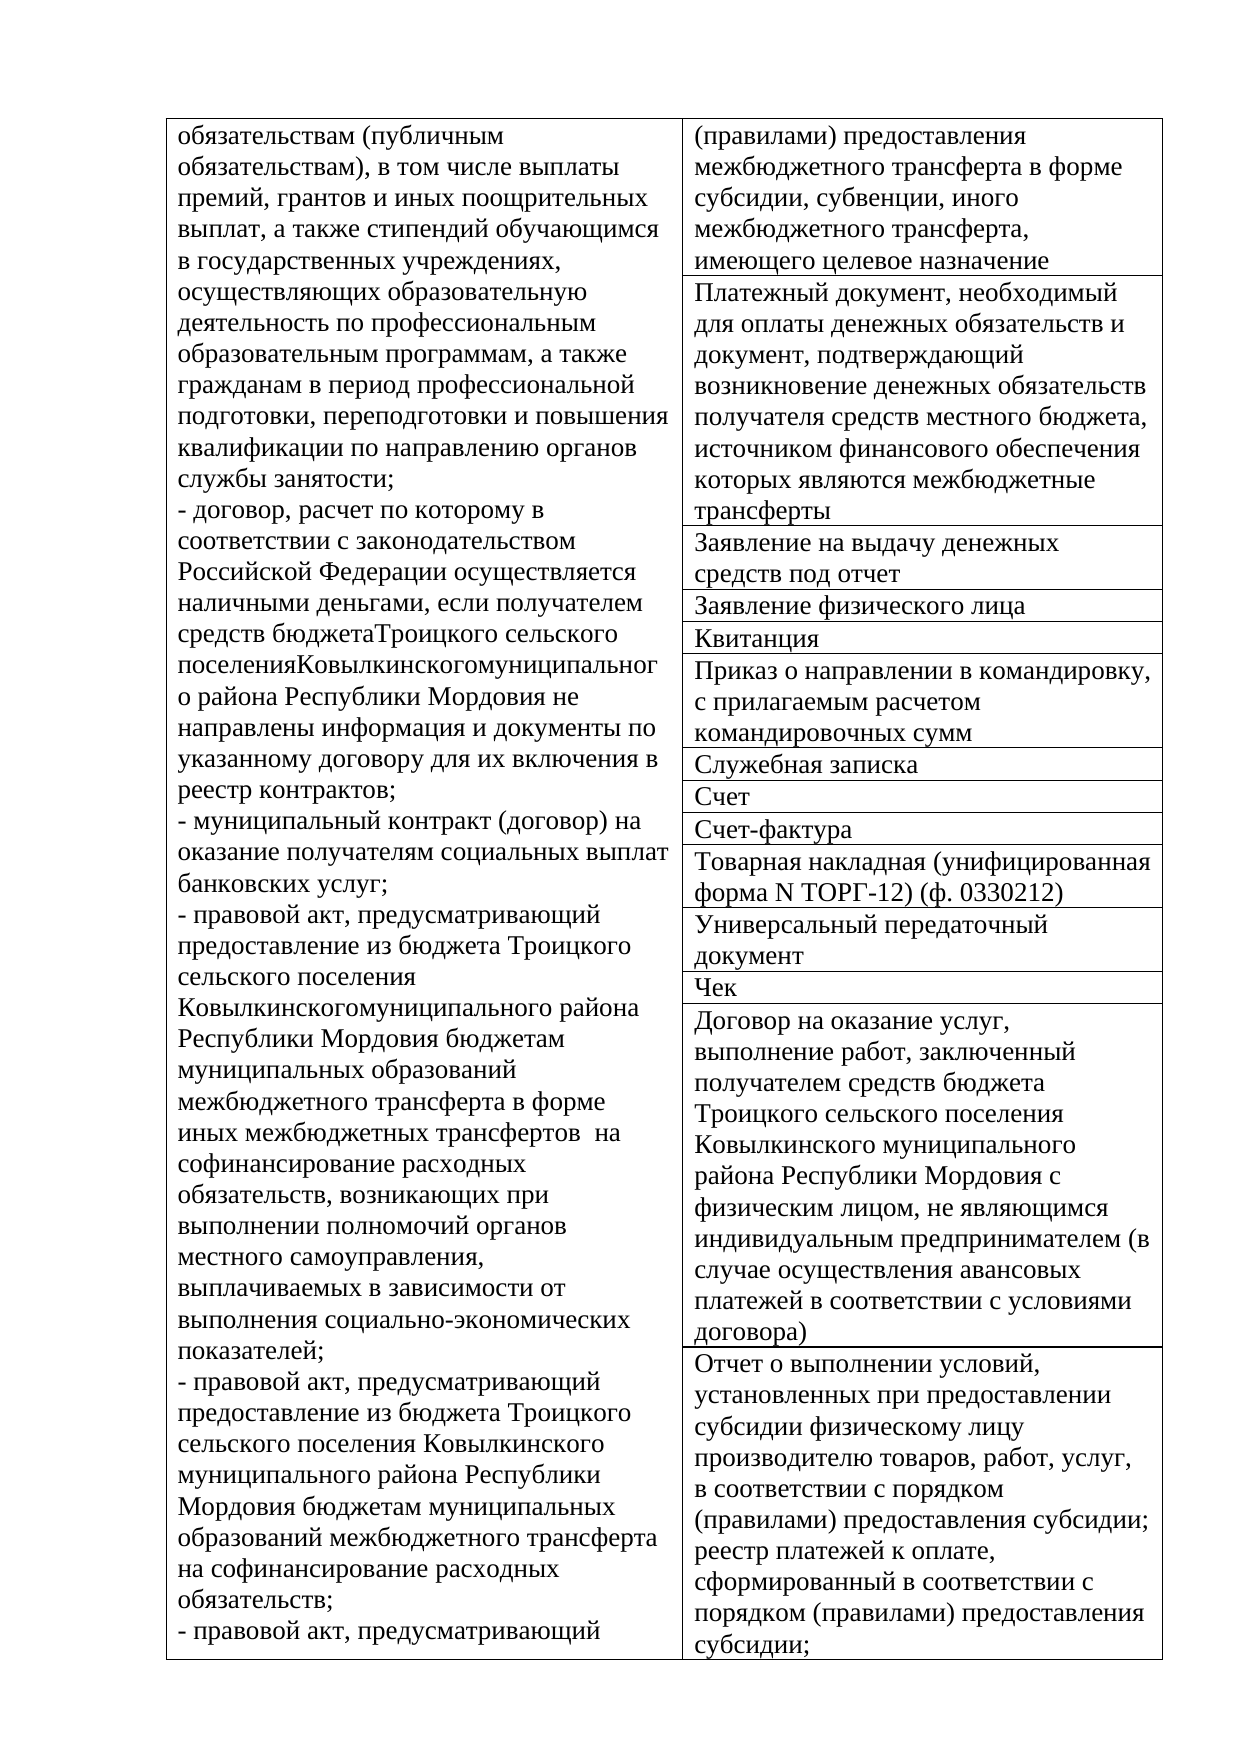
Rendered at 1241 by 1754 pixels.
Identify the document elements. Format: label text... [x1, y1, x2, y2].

table_cell Заявление на выдачу денежных средств под отчет [683, 526, 1162, 588]
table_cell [683, 1348, 1162, 1659]
table_cell Универсальный передаточный документ [683, 908, 1162, 971]
table_cell Счет [683, 781, 1162, 812]
table_cell Служебная записка [683, 748, 1162, 779]
table_cell Чек [683, 972, 1162, 1003]
table_cell Квитанция [683, 622, 1162, 653]
table_cell Платежный документ, необходимый для оплаты денежных обязательств и документ, подтверждающий возникновение денежных обязательств получателя средств местного бюджета, источником финансового обеспечения которых являются межбюджетные трансферты [683, 276, 1162, 525]
table_cell Заявление физического лица [683, 590, 1162, 621]
table_cell Приказ о направлении в командировку, с прилагаемым расчетом командировочных сумм [683, 654, 1162, 747]
table_cell Товарная накладная (унифицированная форма N ТОРГ-12) (ф. 0330212) [683, 845, 1162, 907]
table_cell Счет-фактура [683, 813, 1162, 844]
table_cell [683, 119, 1162, 275]
table_cell Договор на оказание услуг, выполнение работ, заключенный получателем средств бюджета Троицкого сельского поселения Ковылкинского муниципального района Республики Мордовия с физическим лицом, не являющимся индивидуальным предпринимателем (в случае осуществления авансовых платежей в соответствии с условиями договора) [683, 1004, 1162, 1346]
